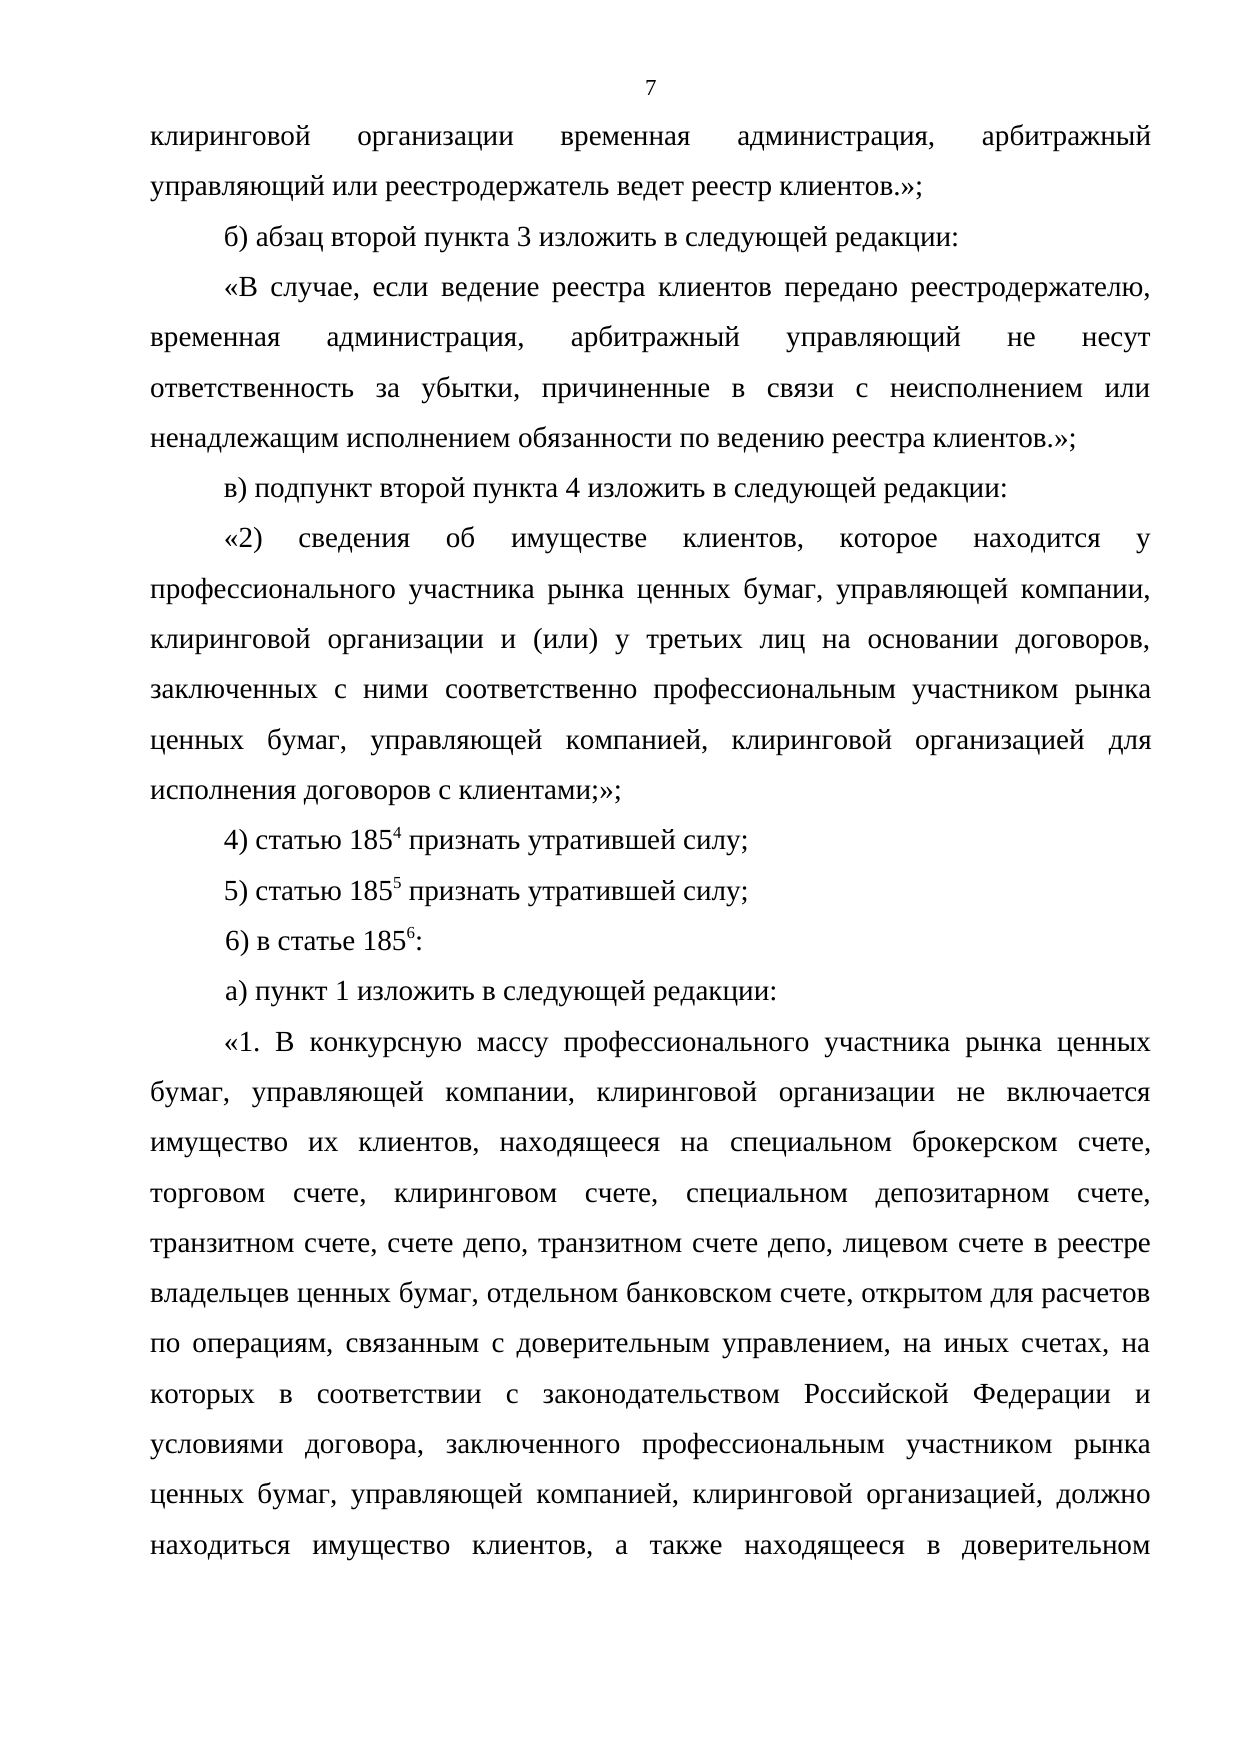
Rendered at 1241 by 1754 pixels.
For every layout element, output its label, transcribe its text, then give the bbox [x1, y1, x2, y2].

text 6) в статье 1856: [151, 923, 1152, 957]
text б) абзац второй пункта 3 изложить в следующей редакции: [150, 219, 1152, 252]
text «В случае, если ведение реестра клиентов передано реестродержателю, временная администрация, арбитражный управляющий не несут ответственность за убытки, причиненные в связи с неисполнением или ненадлежащим исполнением обязанности по ведению реестра клиентов.»; [150, 269, 1152, 453]
text 5) статью 1855 признать утратившей силу; [150, 873, 1152, 906]
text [150, 118, 1152, 202]
text в) подпункт второй пункта 4 изложить в следующей редакции: [150, 470, 1152, 504]
text 4) статью 1854 признать утратившей силу; [150, 822, 1152, 856]
text «2) сведения об имуществе клиентов, которое находится у профессионального участника рынка ценных бумаг, управляющей компании, клиринговой организации и (или) у третьих лиц на основании договоров, заключенных с ними соответственно профессиональным участником рынка ценных бумаг, управляющей компанией, клиринговой организацией для исполнения договоров с клиентами;»; [150, 521, 1152, 806]
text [150, 1024, 1152, 1560]
text а) пункт 1 изложить в следующей редакции: [225, 973, 1152, 1007]
